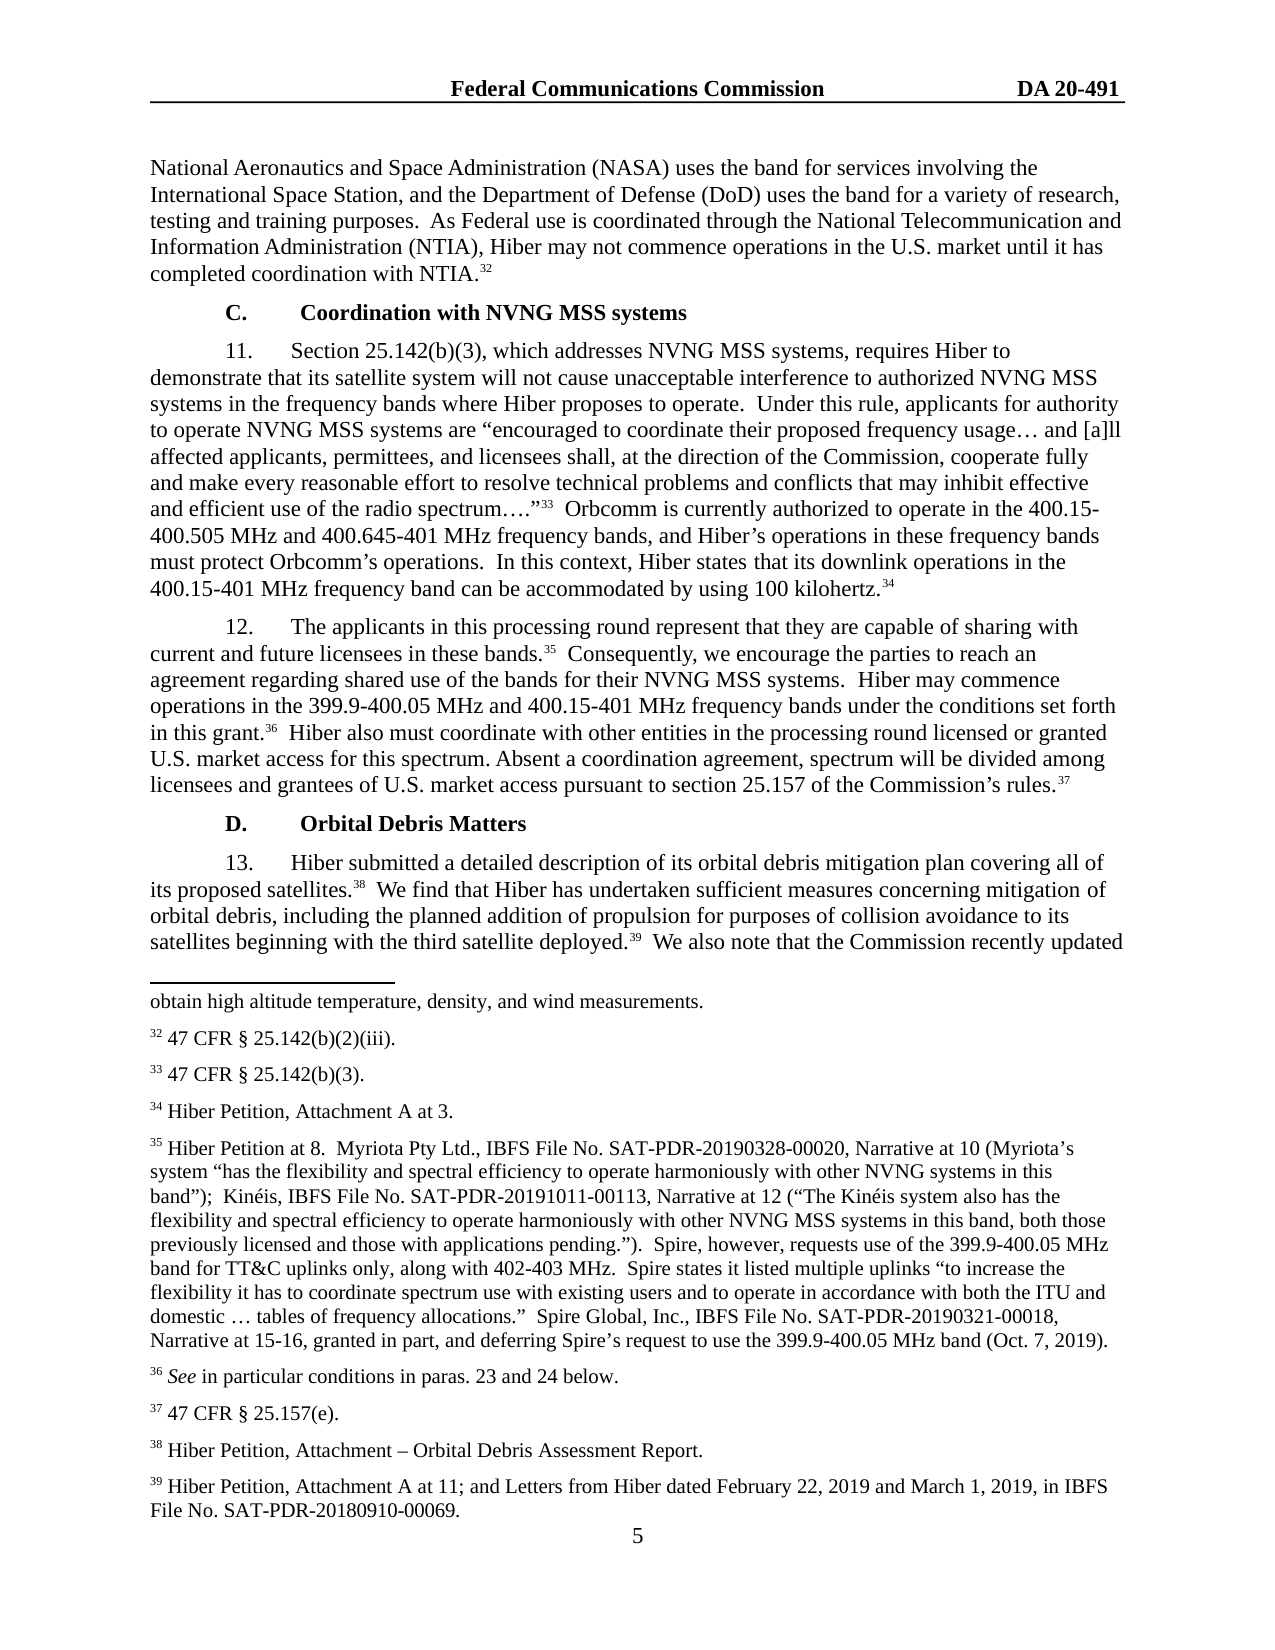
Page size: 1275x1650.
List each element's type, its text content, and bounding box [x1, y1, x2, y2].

text As noted above, both the 399.9-400.05 MHz and 400.15-401 MHz bands are allocated for Federal and non-Federal use. Several Federal agencies operate in the 400.15-401 MHz band for meteorological operations. For example, the Department of Commerce/National Oceanic and Atmospheric Administration (NOAA) operates systems in this band to collect meteorological data for weather forecasting systems, including radiosondes, rocketsondes and dropsondes. In addition, the National Aeronautics and Space Administration (NASA) uses the band for services involving the International Space Station, and the Department of Defense (DoD) uses the band for a variety of research, testing and training purposes. As Federal use is coordinated through the National Telecommunication and Information Administration (NTIA), Hiber may not commence operations in the U.S. market until it has completed coordination with NTIA. [150, 154, 1125, 286]
text The applicants in this processing round represent that they are capable of sharing with current and future licensees in these bands. Consequently, we encourage the parties to reach an agreement regarding shared use of the bands for their NVNG MSS systems. Hiber may commence operations in the 399.9-400.05 MHz and 400.15-401 MHz frequency bands under the conditions set forth in this grant. Hiber also must coordinate with other entities in the processing round licensed or granted U.S. market access for this spectrum. Absent a coordination agreement, spectrum will be divided among licensees and grantees of U.S. market access pursuant to section 25.157 of the Commission’s rules. [150, 613, 1125, 798]
subtitle Coordination with NVNG MSS systems [225, 298, 1125, 325]
subtitle Orbital Debris Matters [225, 810, 1125, 837]
text Hiber submitted a detailed description of its orbital debris mitigation plan covering all of its proposed satellites. We find that Hiber has undertaken sufficient measures concerning mitigation of orbital debris, including the planned addition of propulsion for purposes of collision avoidance to its satellites beginning with the third satellite deployed. We also note that the Commission recently updated its orbital debris rules and initiated a Further Notice of Proposed Rulemaking. The Hiber system will be subject to any applicable rules and policies adopted in this proceeding. [150, 849, 1125, 955]
text Section 25.142(b)(3), which addresses NVNG MSS systems, requires Hiber to demonstrate that its satellite system will not cause unacceptable interference to authorized NVNG MSS systems in the frequency bands where Hiber proposes to operate. Under this rule, applicants for authority to operate NVNG MSS systems are “encouraged to coordinate their proposed frequency usage… and [a]ll affected applicants, permittees, and licensees shall, at the direction of the Commission, cooperate fully and make every reasonable effort to resolve technical problems and conflicts that may inhibit effective and efficient use of the radio spectrum….” Orbcomm is currently authorized to operate in the 400.15-400.505 MHz and 400.645-401 MHz frequency bands, and Hiber’s operations in these frequency bands must protect Orbcomm’s operations. In this context, Hiber states that its downlink operations in the 400.15-401 MHz frequency band can be accommodated by using 100 kilohertz. [150, 337, 1125, 601]
